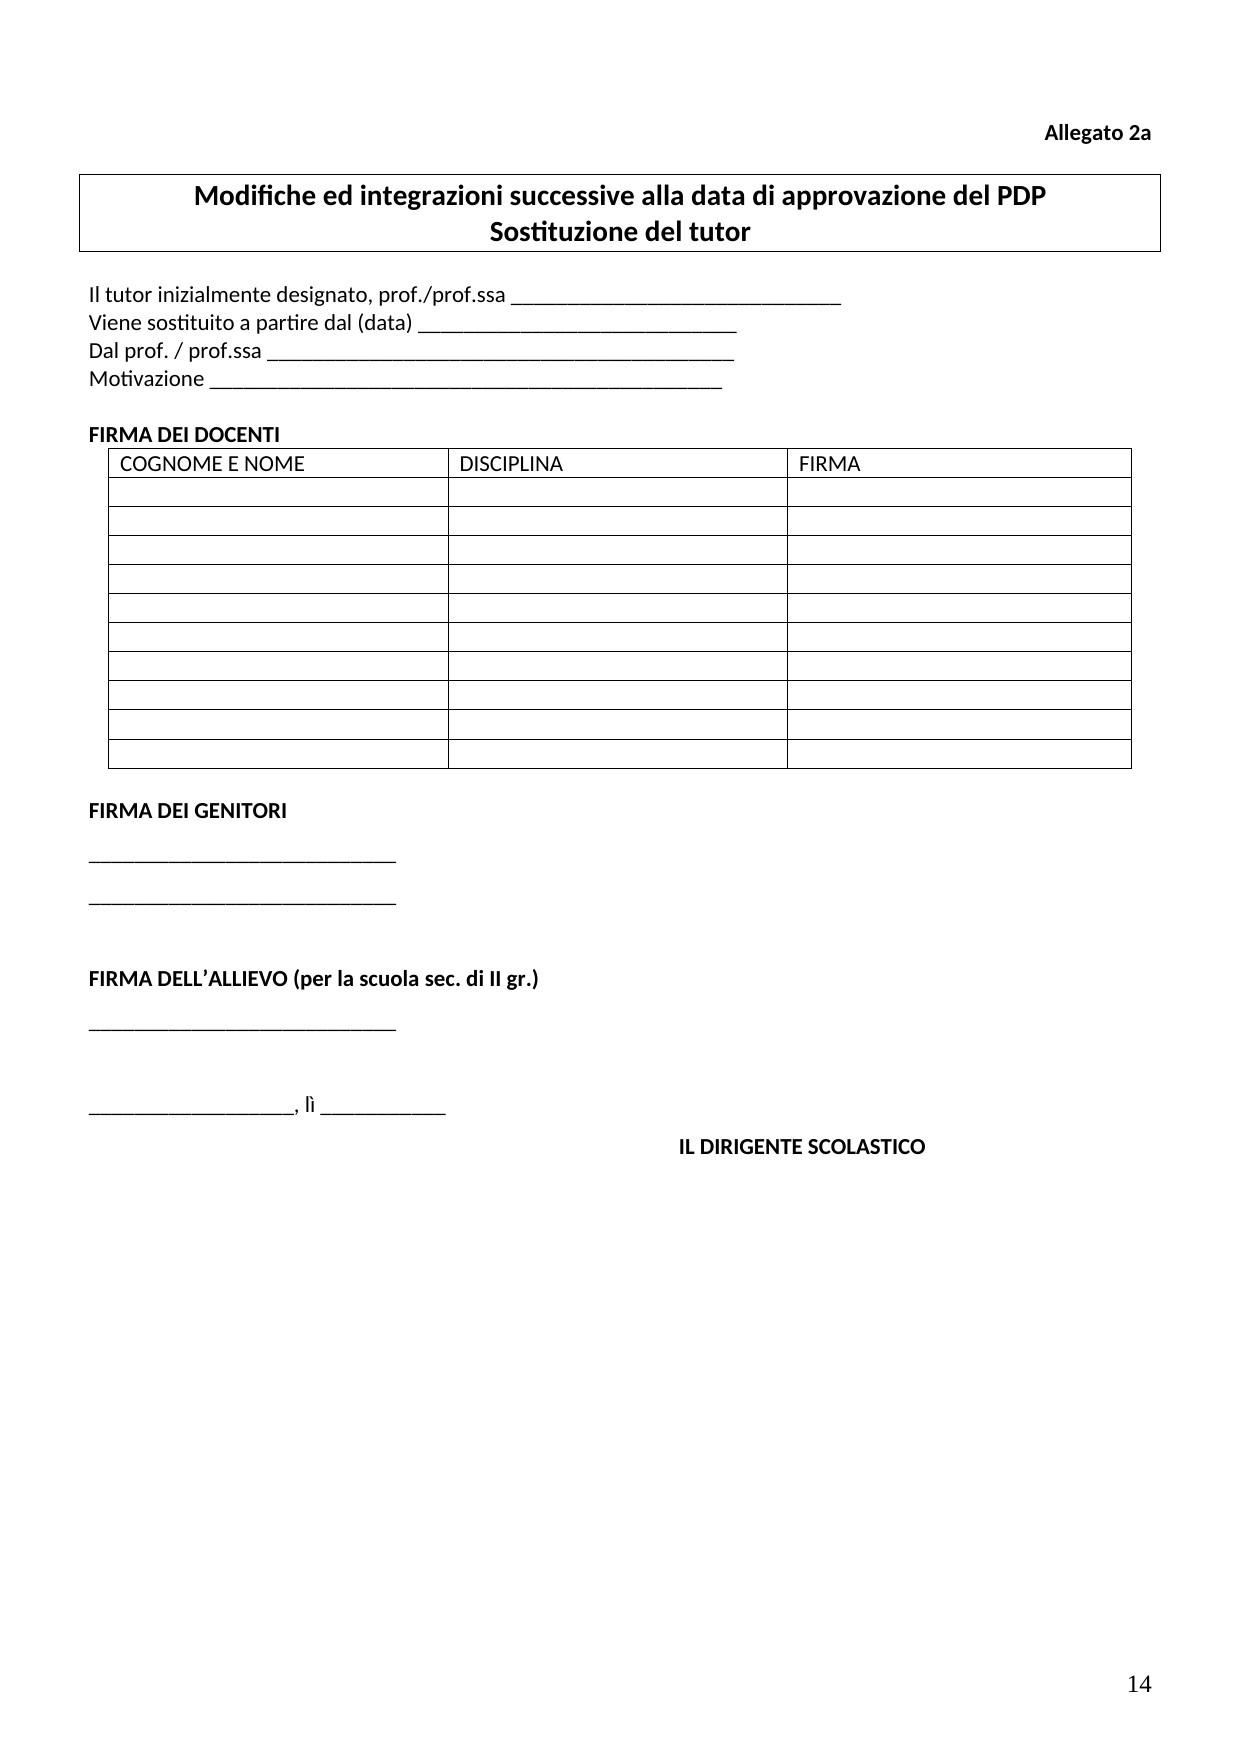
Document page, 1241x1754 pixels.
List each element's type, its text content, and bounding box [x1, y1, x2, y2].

table_cell [449, 623, 787, 651]
text Allegato 2a [89, 118, 1152, 146]
text FIRMA DEI GENITORI [89, 797, 1152, 824]
text __________________, lì ___________ [89, 1090, 1152, 1118]
table_cell [449, 652, 787, 680]
table_cell [449, 507, 787, 535]
table_cell [449, 681, 787, 709]
text Modifiche ed integrazioni successive alla data di approvazione del PDP [80, 175, 1160, 210]
text ___________________________ [89, 881, 1152, 908]
table_cell [109, 710, 448, 738]
text Viene sostituito a partire dal (data) ____________________________ [89, 308, 1152, 336]
table_cell [109, 565, 448, 593]
table_cell [788, 594, 1131, 622]
table_cell [109, 478, 448, 506]
text ___________________________ [89, 1006, 1152, 1034]
table_header FIRMA [788, 449, 1131, 477]
text Il tutor inizialmente designato, prof./prof.ssa _____________________________ [89, 280, 1152, 308]
table_header DISCIPLINA [449, 449, 787, 477]
table_cell [449, 740, 787, 767]
table_cell [449, 710, 787, 738]
text Dal prof. / prof.ssa _________________________________________ [89, 336, 1152, 364]
table_cell [109, 652, 448, 680]
table_cell [788, 478, 1131, 506]
text ___________________________ [89, 838, 1152, 867]
text FIRMA DELL’ALLIEVO (per la scuola sec. di II gr.) [89, 964, 1152, 992]
table_cell [788, 652, 1131, 680]
table_cell [109, 594, 448, 622]
text Sostituzione del tutor [80, 210, 1160, 251]
table_cell [449, 536, 787, 564]
table_cell [788, 740, 1131, 767]
table_cell [109, 507, 448, 535]
table_cell [109, 740, 448, 767]
text Motivazione _____________________________________________ [89, 364, 1152, 392]
text FIRMA DEI DOCENTI [89, 420, 1152, 448]
table_cell [449, 594, 787, 622]
table_cell [788, 623, 1131, 651]
table_cell [788, 565, 1131, 593]
table_cell [788, 507, 1131, 535]
table_cell [788, 681, 1131, 709]
table_cell [109, 536, 448, 564]
table_cell [788, 710, 1131, 738]
table_cell [449, 478, 787, 506]
table_cell [109, 623, 448, 651]
table_header COGNOME E NOME [109, 449, 448, 477]
table_cell [449, 565, 787, 593]
table_cell [109, 681, 448, 709]
text IL DIRIGENTE SCOLASTICO [605, 1132, 1152, 1160]
table_cell [788, 536, 1131, 564]
